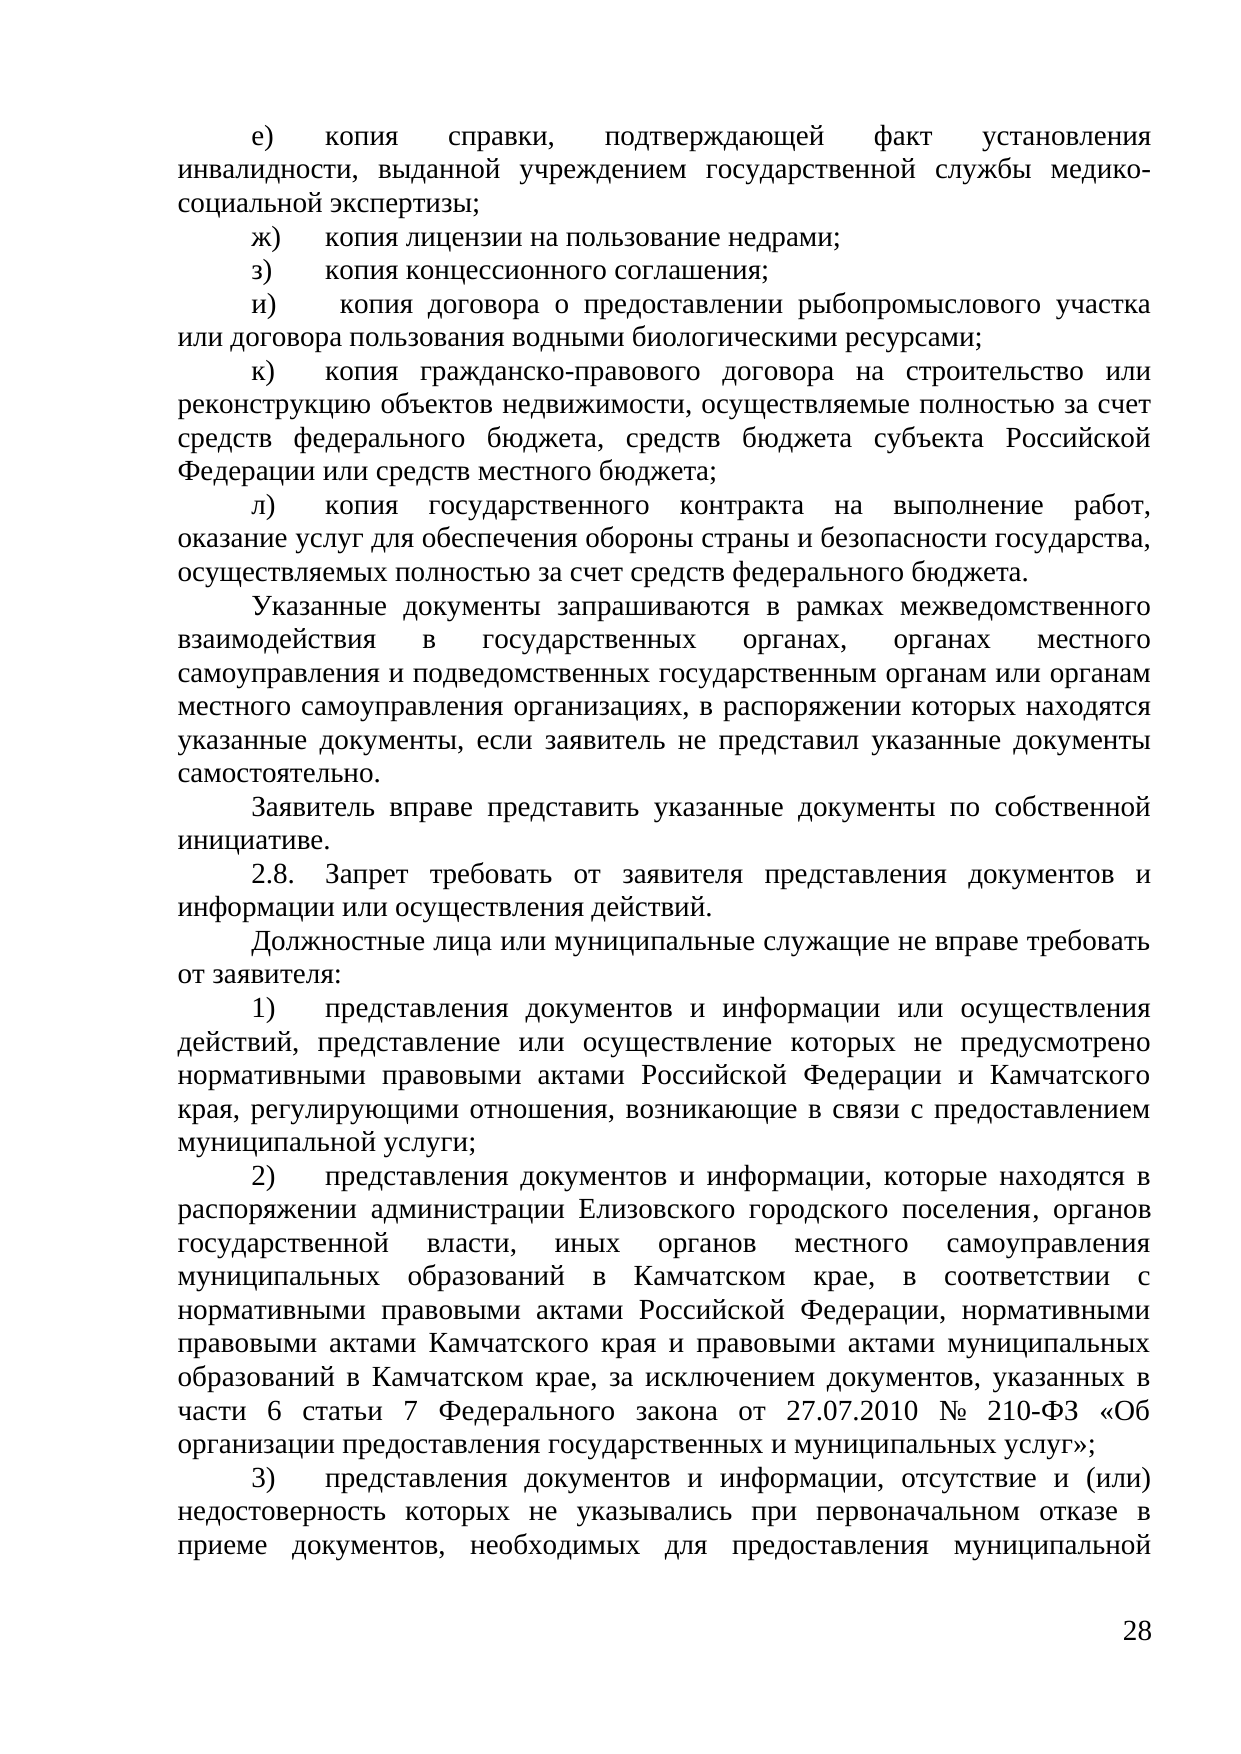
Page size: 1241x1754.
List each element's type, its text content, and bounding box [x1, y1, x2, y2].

subtitle и) копия договора о предоставлении рыбопромыслового участка или договора пользования водными биологическими ресурсами; [177, 286, 1152, 353]
subtitle к) копия гражданско-правового договора на строительство или реконструкцию объектов недвижимости, осуществляемые полностью за счет средств федерального бюджета, средств бюджета субъекта Российской Федерации или средств местного бюджета; [177, 353, 1152, 487]
text Должностные лица или муниципальные служащие не вправе требовать от заявителя: [177, 923, 1152, 990]
subtitle е) копия справки, подтверждающей факт установления инвалидности, выданной учреждением государственной службы медико-социальной экспертизы; [177, 118, 1152, 219]
subtitle з) копия концессионного соглашения; [177, 252, 1152, 286]
subtitle ж) копия лицензии на пользование недрами; [177, 219, 1152, 252]
text 2) представления документов и информации, которые находятся в распоряжении администрации Елизовского городского поселения, органов государственной власти, иных органов местного самоуправления муниципальных образований в Камчатском крае, в соответствии с нормативными правовыми актами Российской Федерации, нормативными правовыми актами Камчатского края и правовыми актами муниципальных образований в Камчатском крае, за исключением документов, указанных в части 6 статьи 7 Федерального закона от 27.07.2010 № 210-ФЗ «Об организации предоставления государственных и муниципальных услуг»; [177, 1158, 1152, 1460]
text 2.8. Запрет требовать от заявителя представления документов и информации или осуществления действий. [177, 856, 1152, 923]
text 1) представления документов и информации или осуществления действий, представление или осуществление которых не предусмотрено нормативными правовыми актами Российской Федерации и Камчатского края, регулирующими отношения, возникающие в связи с предоставлением муниципальной услуги; [177, 990, 1152, 1158]
subtitle л) копия государственного контракта на выполнение работ, оказание услуг для обеспечения обороны страны и безопасности государства, осуществляемых полностью за счет средств федерального бюджета. [177, 487, 1152, 588]
text Указанные документы запрашиваются в рамках межведомственного взаимодействия в государственных органах, органах местного самоуправления и подведомственных государственным органам или органам местного самоуправления организациях, в распоряжении которых находятся указанные документы, если заявитель не представил указанные документы самостоятельно. [177, 588, 1152, 789]
text Заявитель вправе представить указанные документы по собственной инициативе. [177, 789, 1152, 856]
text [177, 1460, 1152, 1560]
